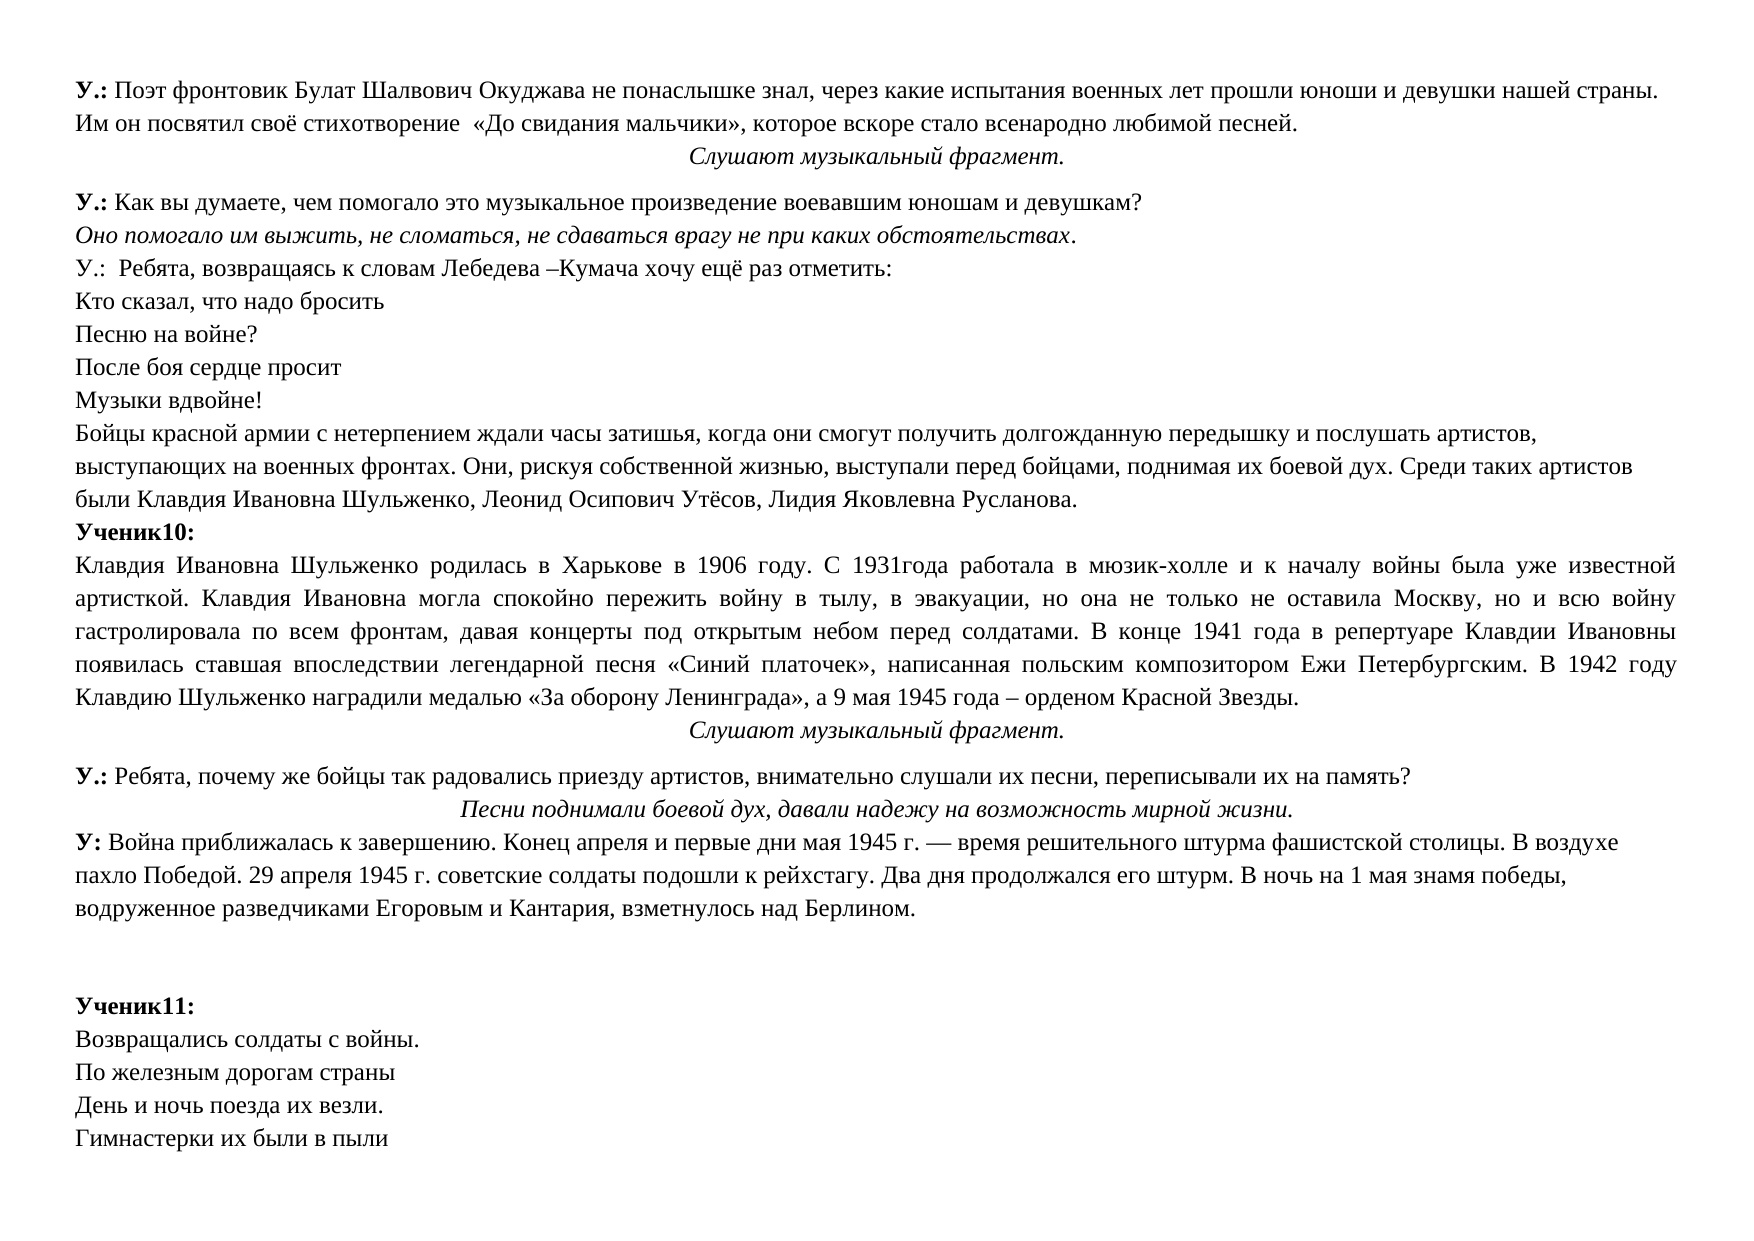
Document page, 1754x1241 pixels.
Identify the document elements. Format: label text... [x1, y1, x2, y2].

text Слушают музыкальный фрагмент. [75, 715, 1679, 744]
text Ученик10: [75, 517, 1679, 546]
text У.: Как вы думаете, чем помогало это музыкальное произведение воевавшим юношам и девушкам? [75, 187, 1679, 216]
text Клавдия Ивановна Шульженко родилась в Харькове в 1906 году. С 1931года работала в мюзик-холле и к началу войны была уже известной артисткой. Клавдия Ивановна могла спокойно пережить войну в тылу, в эвакуации, но она не только не оставила Москву, но и всю войну гастролировала по всем фронтам, давая концерты под открытым небом перед солдатами. В конце 1941 года в репертуаре Клавдии Ивановны появилась ставшая впоследствии легендарной песня «Синий платочек», написанная польским композитором Ежи Петербургским. В 1942 году Клавдию Шульженко наградили медалью «За оборону Ленинграда», а 9 мая 1945 года – орденом Красной Звезды. [75, 550, 1679, 711]
text Песни поднимали боевой дух, давали надежу на возможность мирной жизни. [75, 794, 1679, 823]
text Оно помогало им выжить, не сломаться, не сдаваться врагу не при каких обстоятельствах. У.: Ребята, возвращаясь к словам Лебедева –Кумача хочу ещё раз отметить: [75, 220, 1679, 282]
text Кто сказал, что надо бросить Песню на войне? После боя сердце просит Музыки вдвойне! Бойцы красной армии с нетерпением ждали часы затишья, когда они смогут получить долгожданную передышку и послушать артистов, выступающих на военных фронтах. Они, рискуя собственной жизнью, выступали перед бойцами, поднимая их боевой дух. Среди таких артистов были Клавдия Ивановна Шульженко, Леонид Осипович Утёсов, Лидия Яковлевна Русланова. [75, 286, 1679, 513]
text Ученик11: [75, 991, 1679, 1020]
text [75, 75, 1679, 137]
text Слушают музыкальный фрагмент. [75, 141, 1679, 170]
text У: Война приближалась к завершению. Конец апреля и первые дни мая 1945 г. — время решительного штурма фашистской столицы. В воздухе пахло Победой. 29 апреля 1945 г. советские солдаты подошли к рейхстагу. Два дня продолжался его штурм. В ночь на 1 мая знамя победы, водруженное разведчиками Егоровым и Кантария, взметнулось над Берлином. [75, 827, 1679, 954]
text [75, 1024, 1679, 1152]
text У.: Ребята, почему же бойцы так радовались приезду артистов, внимательно слушали их песни, переписывали их на память? [75, 761, 1679, 790]
